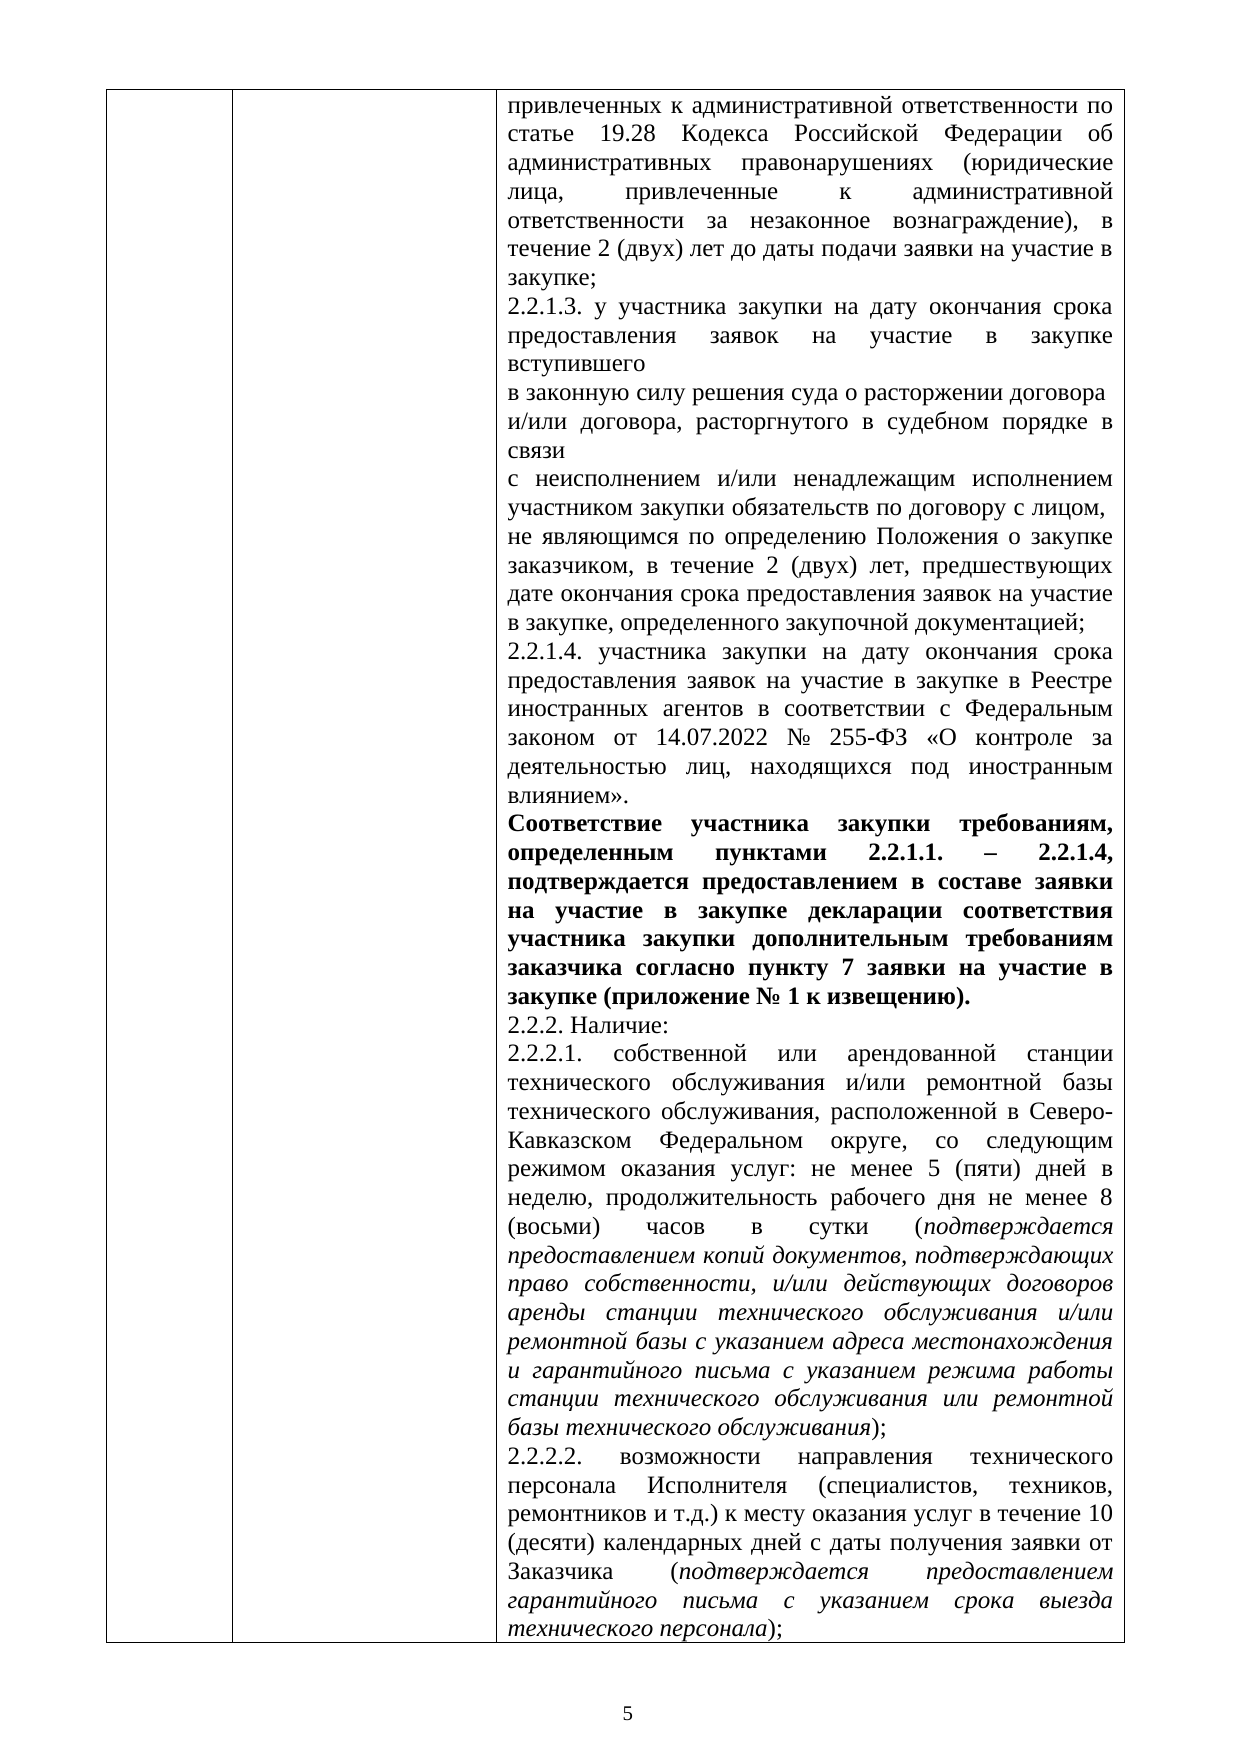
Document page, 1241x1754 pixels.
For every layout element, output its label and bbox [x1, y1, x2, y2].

table_cell [107, 90, 232, 1642]
table_cell [233, 90, 496, 1642]
table_cell [497, 90, 1124, 1642]
